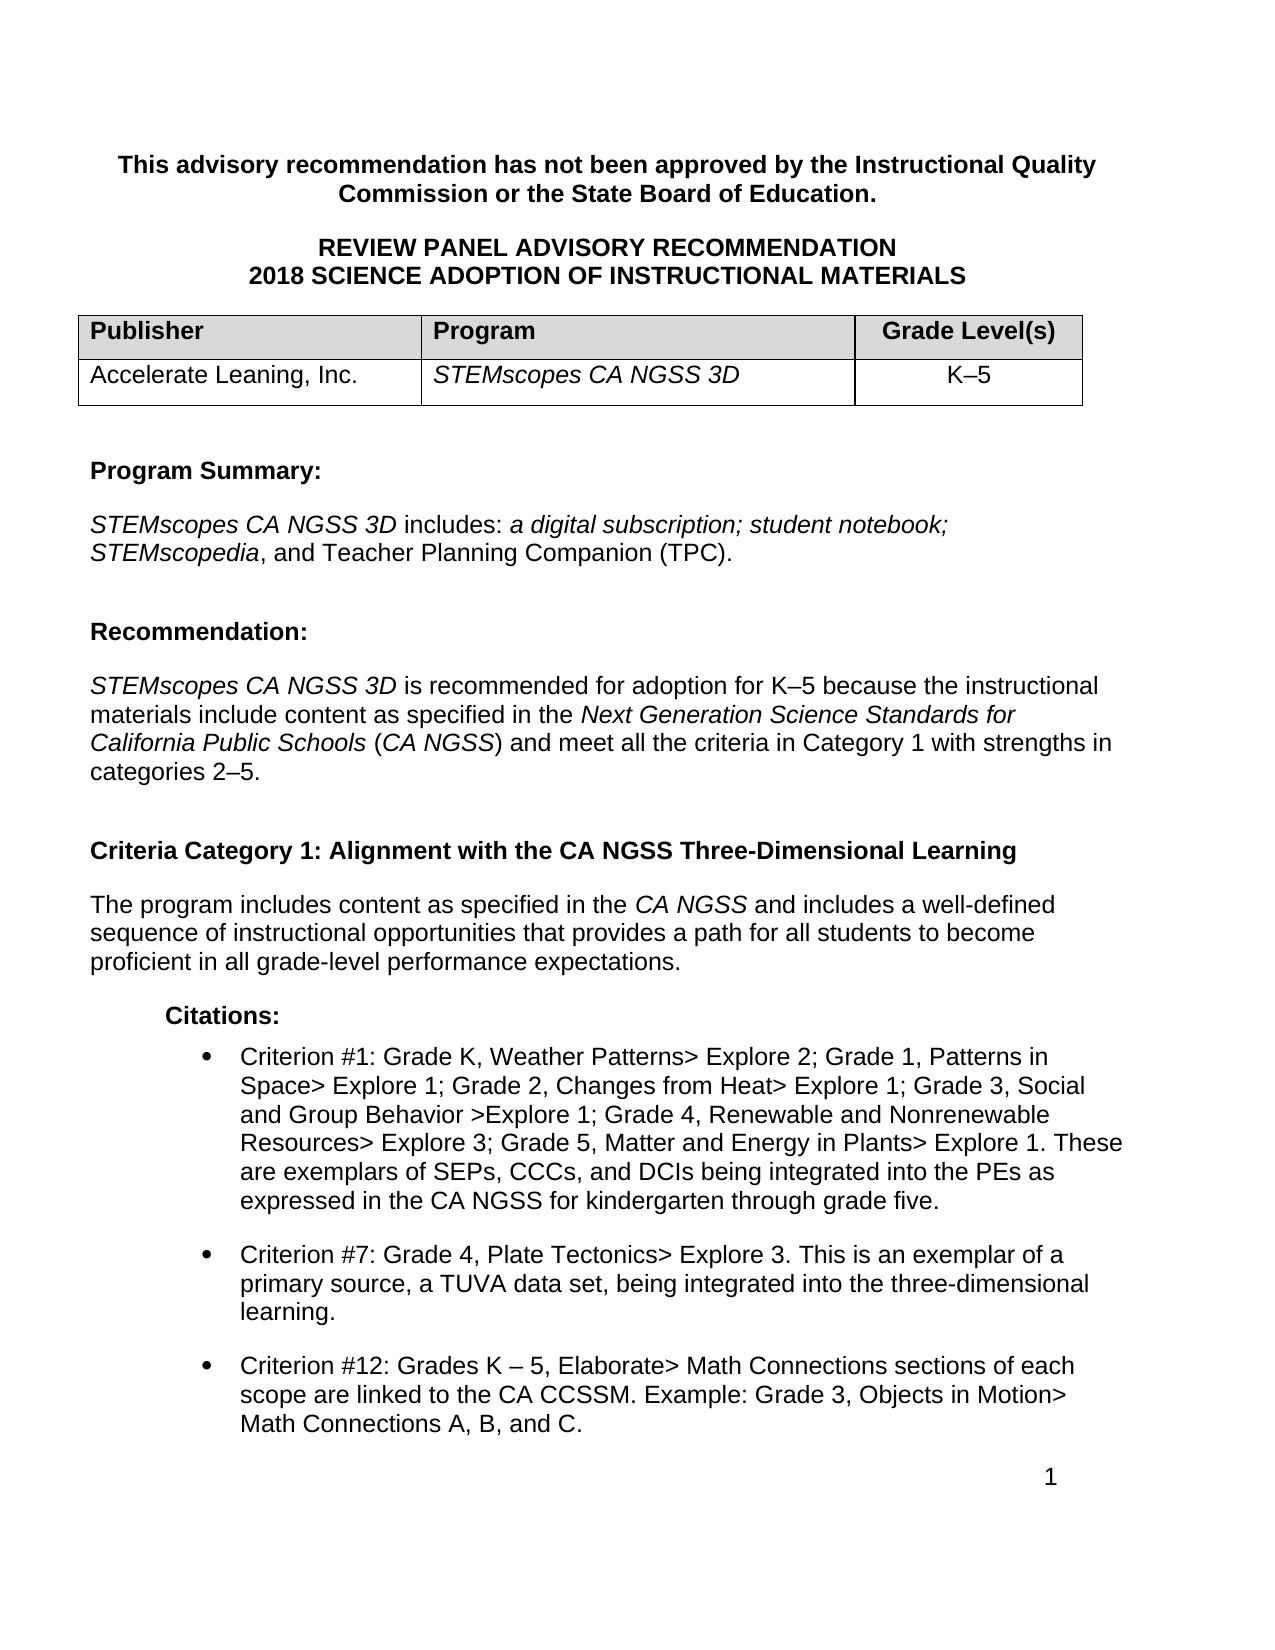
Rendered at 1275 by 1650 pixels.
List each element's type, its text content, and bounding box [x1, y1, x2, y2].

subtitle Criteria Category 1: Alignment with the CA NGSS Three-Dimensional Learning [90, 836, 1125, 864]
text 1 [240, 1462, 1125, 1491]
list Criterion #1: Grade K, Weather Patterns> Explore 2; Grade 1, Patterns in Space> Explore 1; Grade 2, Changes from Heat> Explore 1; Grade 3, Social and Group Behavior >Explore 1; Grade 4, Renewable and Nonrenewable Resources> Explore 3; Grade 5, Matter and Energy in Plants> Explore 1. These are exemplars of SEPs, CCCs, and DCIs being integrated into the PEs as expressed in the CA NGSS for kindergarten through grade five. [202, 1042, 1125, 1215]
table_cell Accelerate Leaning, Inc. [79, 360, 421, 405]
subtitle Recommendation: [90, 617, 1125, 646]
table_header Program [422, 316, 854, 359]
text STEMscopes CA NGSS 3D includes: a digital subscription; student notebook; STEMscopedia, and Teacher Planning Companion (TPC). [90, 509, 1125, 567]
text Citations: [165, 1001, 1125, 1029]
table_header Grade Level(s) [856, 316, 1082, 359]
table_cell STEMscopes CA NGSS 3D [422, 360, 854, 405]
table_header Publisher [79, 316, 421, 359]
text The program includes content as specified in the CA NGSS and includes a well-defined sequence of instructional opportunities that provides a path for all students to become proficient in all grade-level performance expectations. [90, 889, 1125, 976]
text STEMscopes CA NGSS 3D is recommended for adoption for K–5 because the instructional materials include content as specified in the Next Generation Science Standards for California Public Schools (CA NGSS) and meet all the criteria in Category 1 with strengths in categories 2–5. [90, 671, 1125, 786]
text This advisory recommendation has not been approved by the Instructional Quality Commission or the State Board of Education. [90, 150, 1125, 207]
list Criterion #12: Grades K – 5, Elaborate> Math Connections sections of each scope are linked to the CA CCSSM. Example: Grade 3, Objects in Motion> Math Connections A, B, and C. [202, 1351, 1125, 1437]
subtitle Program Summary: [90, 456, 1125, 484]
subtitle REVIEW PANEL ADVISORY RECOMMENDATION 2018 SCIENCE ADOPTION OF INSTRUCTIONAL MATERIALS [90, 232, 1125, 290]
table_cell K–5 [856, 360, 1082, 405]
list Criterion #7: Grade 4, Plate Tectonics> Explore 3. This is an exemplar of a primary source, a TUVA data set, being integrated into the three-dimensional learning. [202, 1240, 1125, 1326]
